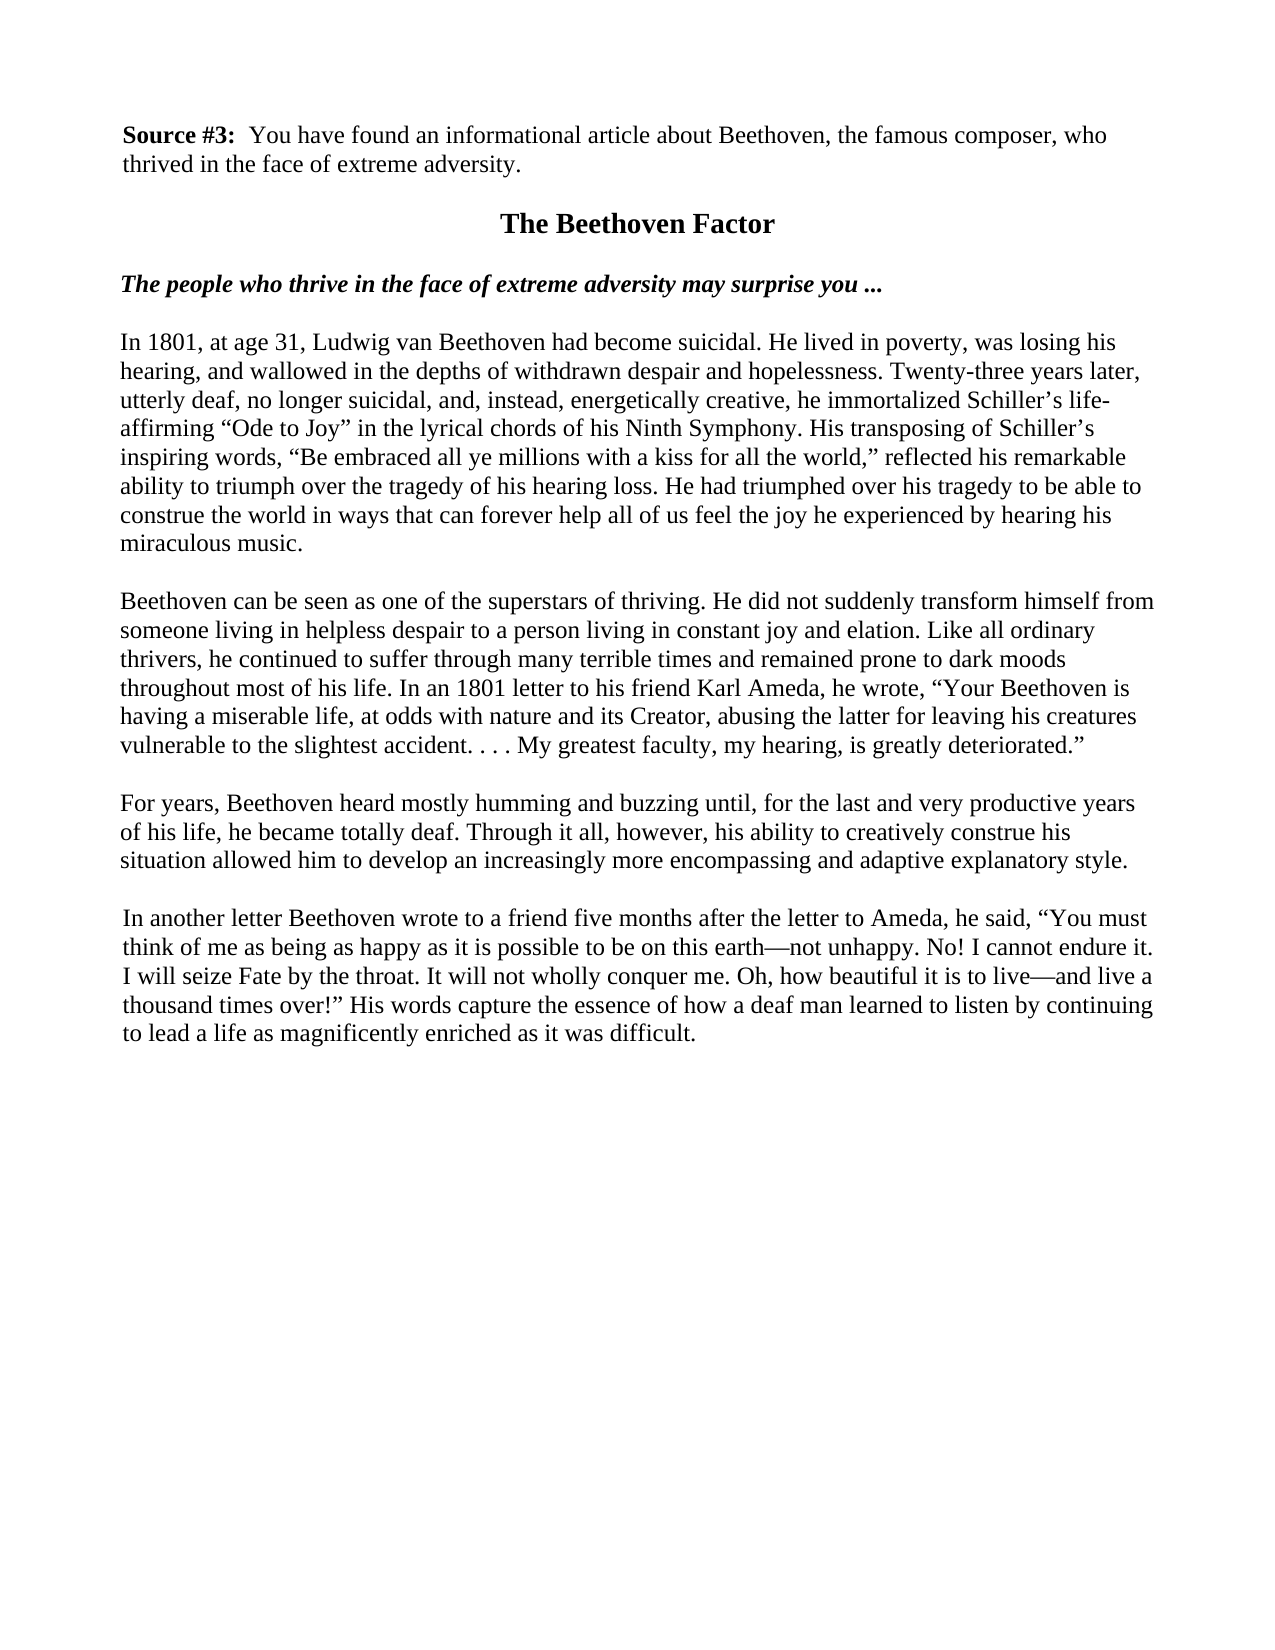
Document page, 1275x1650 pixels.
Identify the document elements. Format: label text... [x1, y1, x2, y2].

text In another letter Beethoven wrote to a friend five months after the letter to Ameda, he said, “You must think of me as being as happy as it is possible to be on this earth—not unhappy. No! I cannot endure it. I will seize Fate by the throat. It will not wholly conquer me. Oh, how beautiful it is to live—and live a thousand times over!” His words capture the essence of how a deaf man learned to listen by continuing to lead a life as magnificently enriched as it was difficult. [122, 903, 1155, 1047]
text Beethoven can be seen as one of the superstars of thriving. He did not suddenly transform himself from someone living in helpless despair to a person living in constant joy and elation. Like all ordinary thrivers, he continued to suffer through many terrible times and remained prone to dark moods throughout most of his life. In an 1801 letter to his friend Karl Ameda, he wrote, “Your Beethoven is having a miserable life, at odds with nature and its Creator, abusing the latter for leaving his creatures vulnerable to the slightest accident. . . . My greatest faculty, my hearing, is greatly deteriorated.” [120, 586, 1155, 759]
text The Beethoven Factor [120, 207, 1155, 240]
text For years, Beethoven heard mostly humming and buzzing until, for the last and very productive years of his life, he became totally deaf. Through it all, however, his ability to creatively construe his situation allowed him to develop an increasingly more encompassing and adaptive explanatory style. [120, 788, 1155, 874]
text Source #3: You have found an informational article about Beethoven, the famous composer, who thrived in the face of extreme adversity. [122, 120, 1155, 177]
text In 1801, at age 31, Ludwig van Beethoven had become suicidal. He lived in poverty, was losing his hearing, and wallowed in the depths of withdrawn despair and hopelessness. Twenty-three years later, utterly deaf, no longer suicidal, and, instead, energetically creative, he immortalized Schiller’s life-affirming “Ode to Joy” in the lyrical chords of his Ninth Symphony. His transposing of Schiller’s inspiring words, “Be embraced all ye millions with a kiss for all the world,” reflected his remarkable ability to triumph over the tragedy of his hearing loss. He had triumphed over his tragedy to be able to construe the world in ways that can forever help all of us feel the joy he experienced by hearing his miraculous music. [120, 327, 1155, 557]
text The people who thrive in the face of extreme adversity may surprise you ... [120, 269, 1155, 298]
